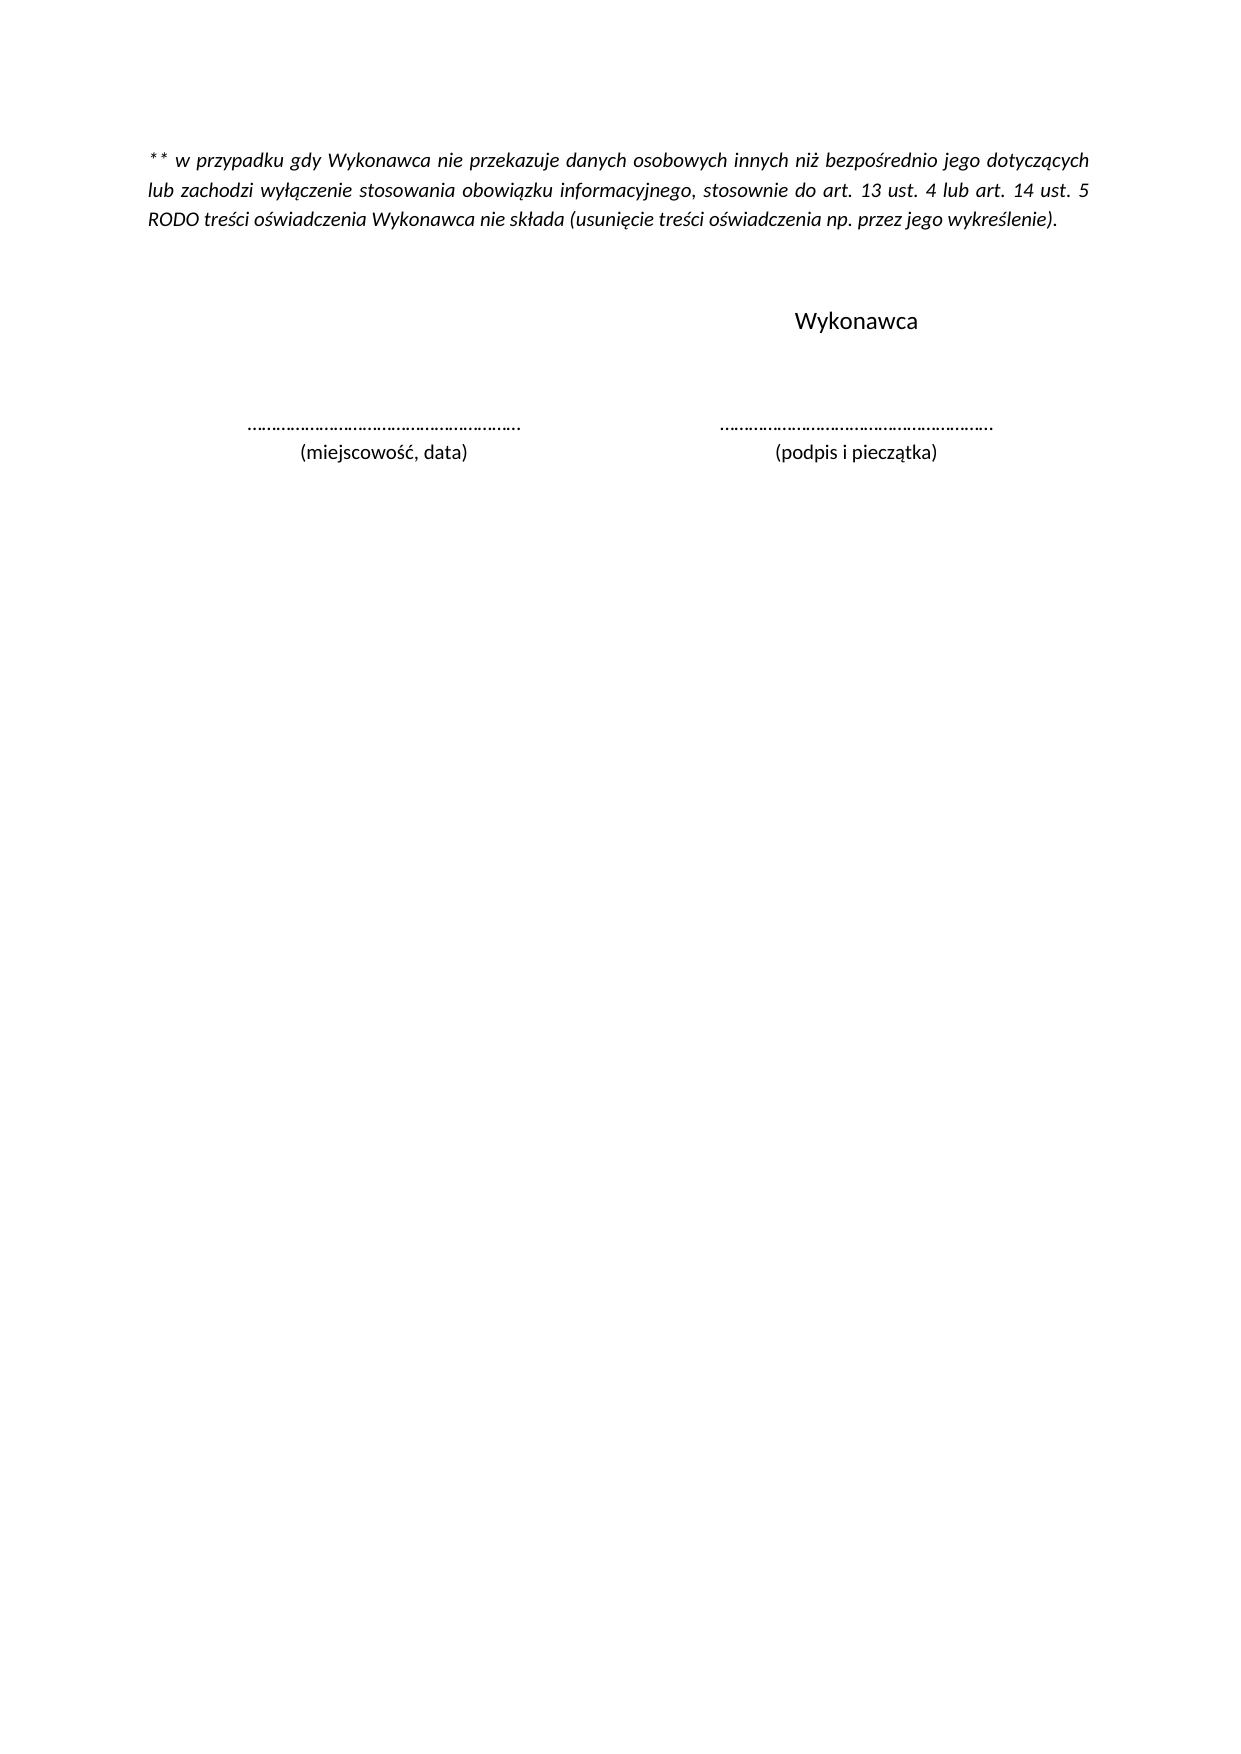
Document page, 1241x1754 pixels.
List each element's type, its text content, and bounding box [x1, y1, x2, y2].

text Wykonawca [148, 305, 1093, 336]
text ………………………………………………… ………………………………………………… [148, 410, 1093, 436]
list ** w przypadku gdy Wykonawca nie przekazuje danych osobowych innych niż bezpośrednio jego dotyczących lub zachodzi wyłączenie stosowania obowiązku informacyjnego, stosownie do art. 13 ust. 4 lub art. 14 ust. 5 RODO treści oświadczenia Wykonawca nie składa (usunięcie treści oświadczenia np. przez jego wykreślenie). [148, 148, 1093, 231]
text (miejscowość, data) (podpis i pieczątka) [148, 439, 1093, 465]
